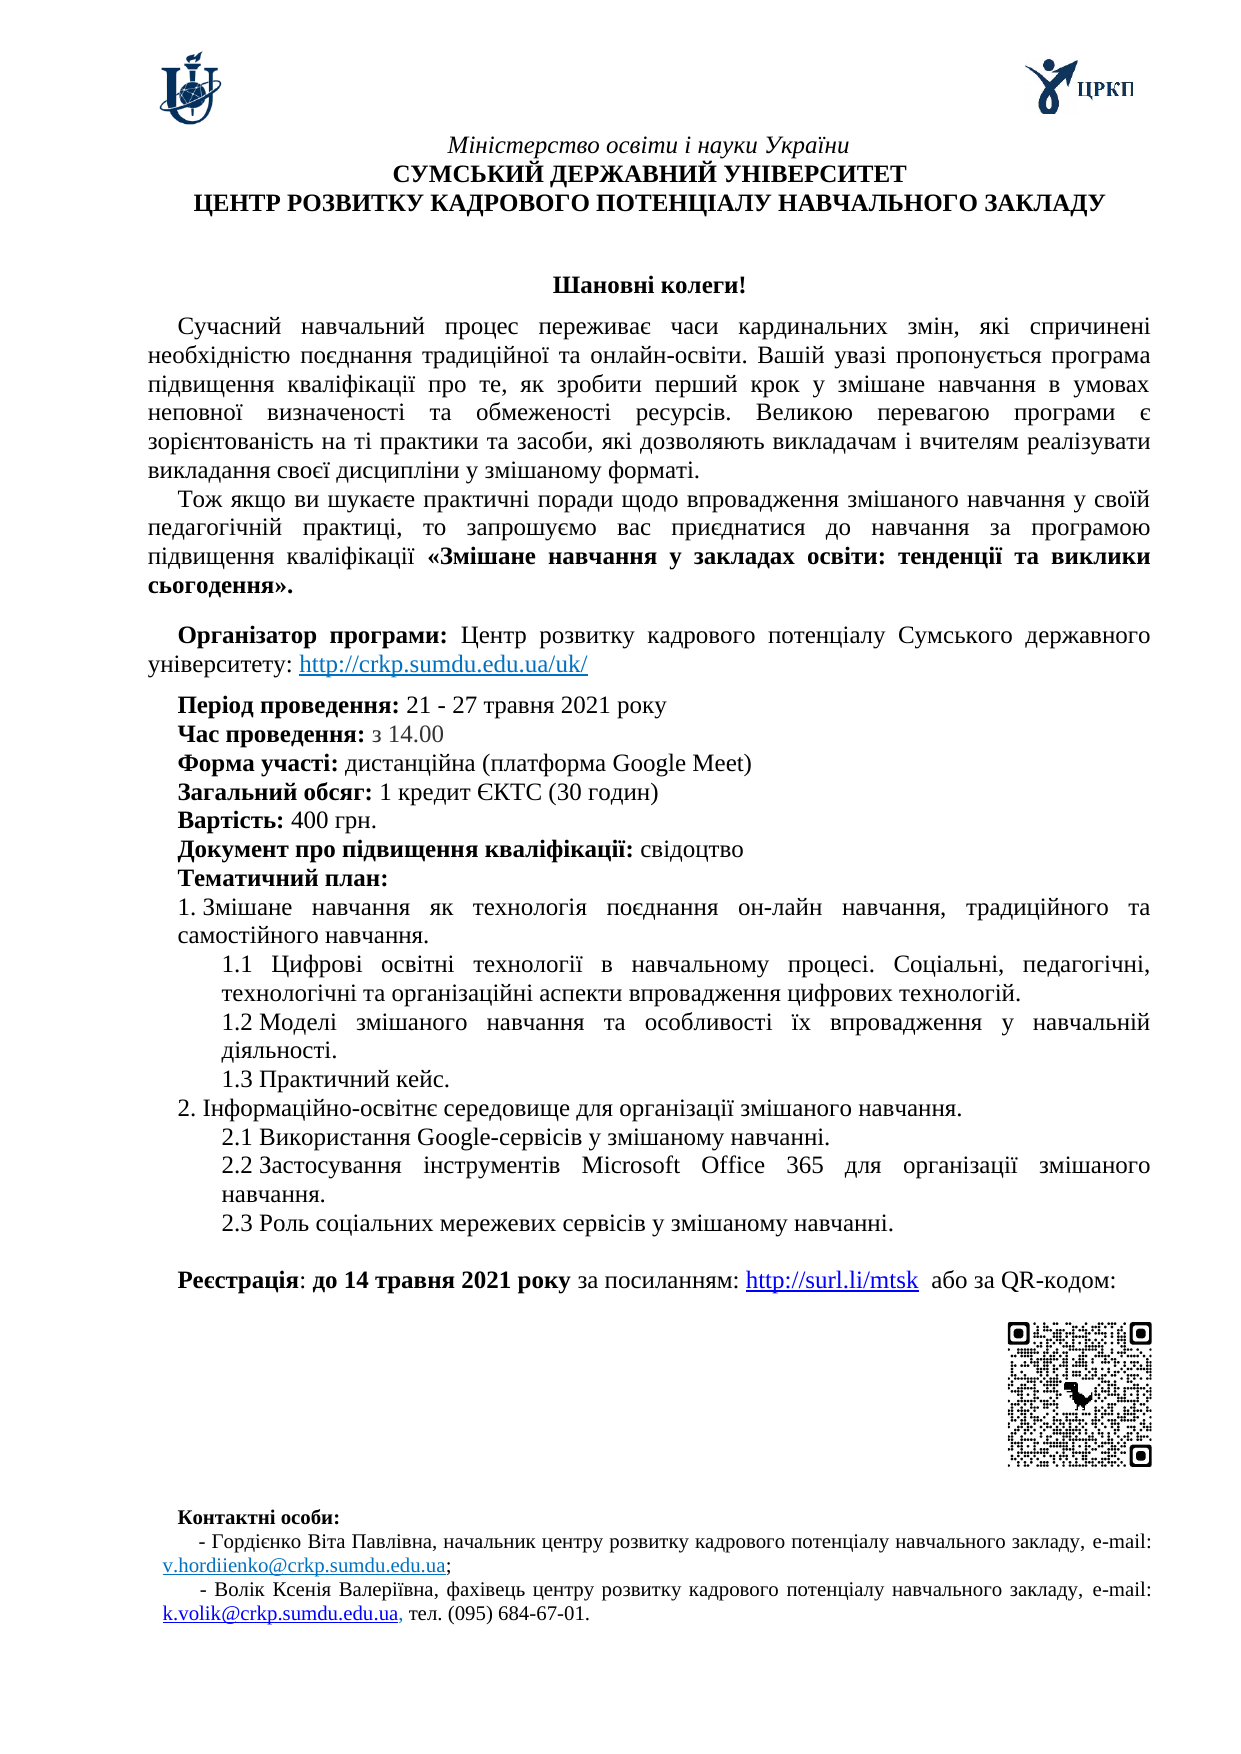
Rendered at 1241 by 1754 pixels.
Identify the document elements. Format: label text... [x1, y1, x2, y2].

text Реєстрація: до 14 травня 2021 року за посиланням: http://surl.li/mtsk або за QR-кодом: [148, 1265, 974, 1294]
text Загальний обсяг: 1 кредит ЄКТС (30 годин) [148, 777, 1152, 805]
text 1.1 Цифрові освітні технології в навчальному процесі. Соціальні, педагогічні, технологічні та організаційні аспекти впровадження цифрових технологій. [221, 949, 1152, 1007]
text - Гордієнко Віта Павлівна, начальник центру розвитку кадрового потенціалу навчального закладу, e-mail: v.hordiienko@crkp.sumdu.edu.ua; [162, 1529, 1152, 1577]
text - Волік Ксенія Валеріївна, фахівець центру розвитку кадрового потенціалу навчального закладу, e-mail: k.volik@crkp.sumdu.edu.ua, тел. (095) 684-67-01. [162, 1577, 1152, 1625]
text Міністерство освіти і науки України [148, 131, 1152, 159]
text Тематичний план: [148, 863, 1152, 892]
text Організатор програми: Центр розвитку кадрового потенціалу Сумського державного університету: http://crkp.sumdu.edu.ua/uk/ [148, 620, 1152, 678]
text СУМСЬКИЙ ДЕРЖАВНИЙ УНІВЕРСИТЕТ [148, 159, 1152, 188]
text 1. Змішане навчання як технологія поєднання он-лайн навчання, традиційного та самостійного навчання. [177, 892, 1152, 949]
text Шановні колеги! [148, 270, 1152, 299]
text 2. Інформаційно-освітнє середовище для організації змішаного навчання. [168, 1093, 1152, 1122]
picture [147, 44, 234, 131]
text Документ про підвищення кваліфікації: свідоцтво [148, 834, 1152, 863]
text Вартість: 400 грн. [148, 805, 1152, 834]
text ЦЕНТР РОЗВИТКУ КАДРОВОГО ПОТЕНЦІАЛУ НАВЧАЛЬНОГО ЗАКЛАДУ [148, 188, 1152, 217]
text Форма участі: дистанційна (платформа Google Meet) [148, 748, 1152, 777]
text Період проведення: 21 - 27 травня 2021 року [177, 690, 1152, 719]
text 2.1 Використання Google-сервісів у змішаному навчанні. [221, 1122, 1152, 1150]
text 2.3 Роль соціальних мережевих сервісів у змішаному навчанні. [221, 1208, 1152, 1237]
text Тож якщо ви шукаєте практичні поради щодо впровадження змішаного навчання у своїй педагогічній практиці, то запрошуємо вас приєднатися до навчання за програмою підвищення кваліфікації «Змішане навчання у закладах освіти: тенденції та виклики сьогодення». [148, 484, 1152, 599]
text 1.2 Моделі змішаного навчання та особливості їх впровадження у навчальній діяльності. [221, 1007, 1152, 1064]
text Сучасний навчальний процес переживає часи кардинальних змін, які спричинені необхідністю поєднання традиційної та онлайн-освіти. Вашій увазі пропонується програма підвищення кваліфікації про те, як зробити перший крок у змішане навчання в умовах неповної визначеності та обмеженості ресурсів. Великою перевагою програми є зорієнтованість на ті практики та засоби, які дозволяють викладачам і вчителям реалізувати викладання своєї дисципліни у змішаному форматі. [148, 311, 1152, 484]
text Контактні особи: [148, 1505, 1152, 1529]
text Час проведення: з 14.00 [177, 719, 1152, 748]
picture [1023, 56, 1133, 113]
text 1.3 Практичний кейс. [221, 1064, 1152, 1093]
picture [1007, 1322, 1152, 1467]
text 2.2 Застосування інструментів Microsoft Office 365 для організації змішаного навчання. [221, 1150, 1152, 1208]
